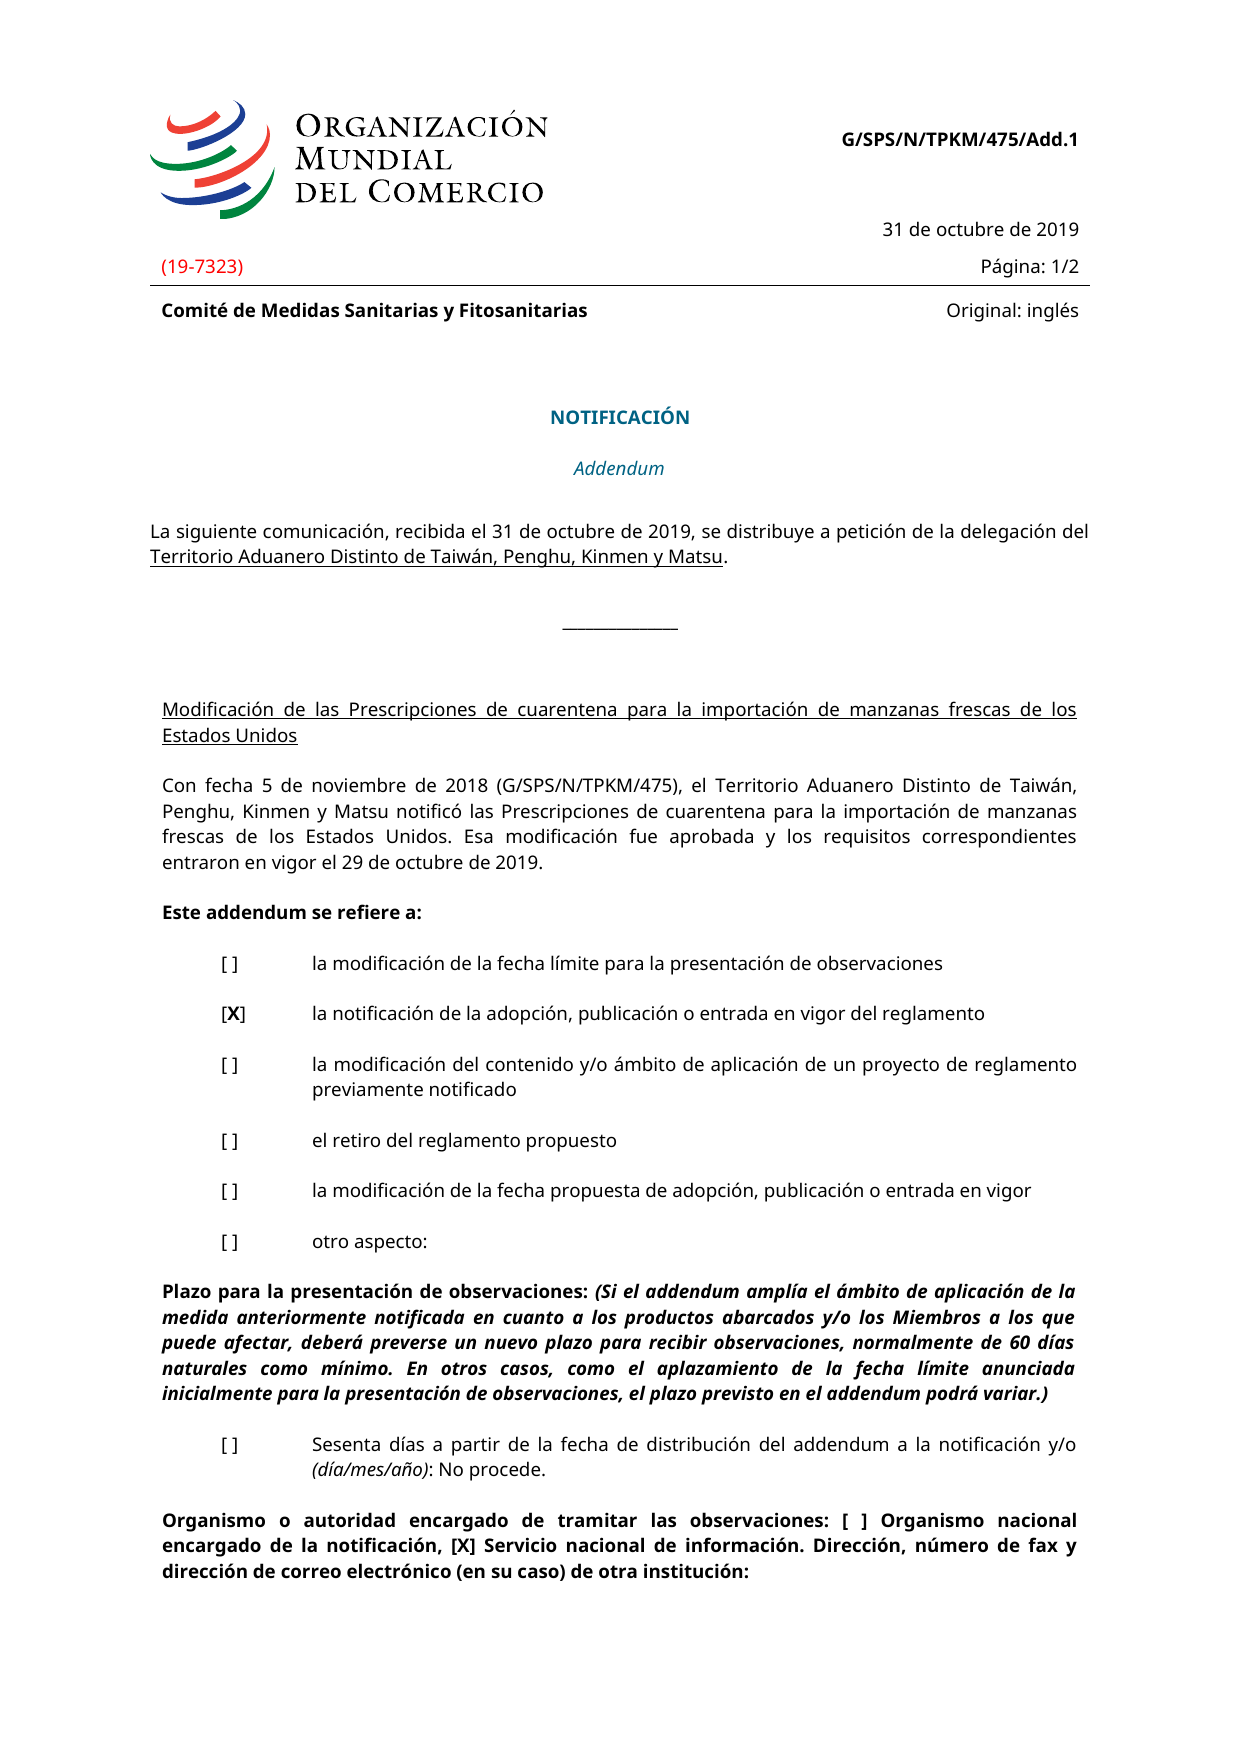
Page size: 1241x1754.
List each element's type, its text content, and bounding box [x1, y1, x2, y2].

title NOTIFICACIÓN [150, 405, 1090, 430]
title Addendum [150, 455, 1090, 481]
table_cell [X] la notificación de la adopción, publicación o entrada en vigor del reglamento [150, 988, 1090, 1038]
table_cell [ ] la modificación de la fecha límite para la presentación de observaciones [150, 938, 1090, 988]
text _______________ [150, 607, 1090, 633]
table_cell Organismo o autoridad encargado de tramitar las observaciones: [ ] Organismo nacional encargado de la notificación, [X] Servicio nacional de información. Dirección, número de fax y dirección de correo electrónico (en su caso) de otra institución: [150, 1495, 1090, 1596]
table_cell [ ] la modificación de la fecha propuesta de adopción, publicación o entrada en vigor [150, 1165, 1090, 1216]
table_cell Plazo para la presentación de observaciones: (Si el addendum amplía el ámbito de aplicación de la medida anteriormente notificada en cuanto a los productos abarcados y/o los Miembros a los que puede afectar, deberá preverse un nuevo plazo para recibir observaciones, normalmente de 60 días naturales como mínimo. En otros casos, como el aplazamiento de la fecha límite anunciada inicialmente para la presentación de observaciones, el plazo previsto en el addendum podrá variar.) [150, 1266, 1090, 1419]
table_header Modificación de las Prescripciones de cuarentena para la importación de manzanas frescas de los Estados Unidos [150, 684, 1090, 760]
text La siguiente comunicación, recibida el 31 de octubre de 2019, se distribuye a petición de la delegación del Territorio Aduanero Distinto de Taiwán, Penghu, Kinmen y Matsu. [150, 518, 1090, 569]
table_cell [ ] el retiro del reglamento propuesto [150, 1115, 1090, 1165]
table_cell Este addendum se refiere a: [150, 887, 1090, 937]
table_cell Con fecha 5 de noviembre de 2018 (G/SPS/N/TPKM/475), el Territorio Aduanero Distinto de Taiwán, Penghu, Kinmen y Matsu notificó las Prescripciones de cuarentena para la importación de manzanas frescas de los Estados Unidos. Esa modificación fue aprobada y los requisitos correspondientes entraron en vigor el 29 de octubre de 2019. [150, 760, 1090, 887]
table_cell [ ] otro aspecto: [150, 1216, 1090, 1266]
table_cell [ ] Sesenta días a partir de la fecha de distribución del addendum a la notificación y/o (día/mes/año): No procede. [150, 1419, 1090, 1495]
table_cell [ ] la modificación del contenido y/o ámbito de aplicación de un proyecto de reglamento previamente notificado [150, 1039, 1090, 1114]
